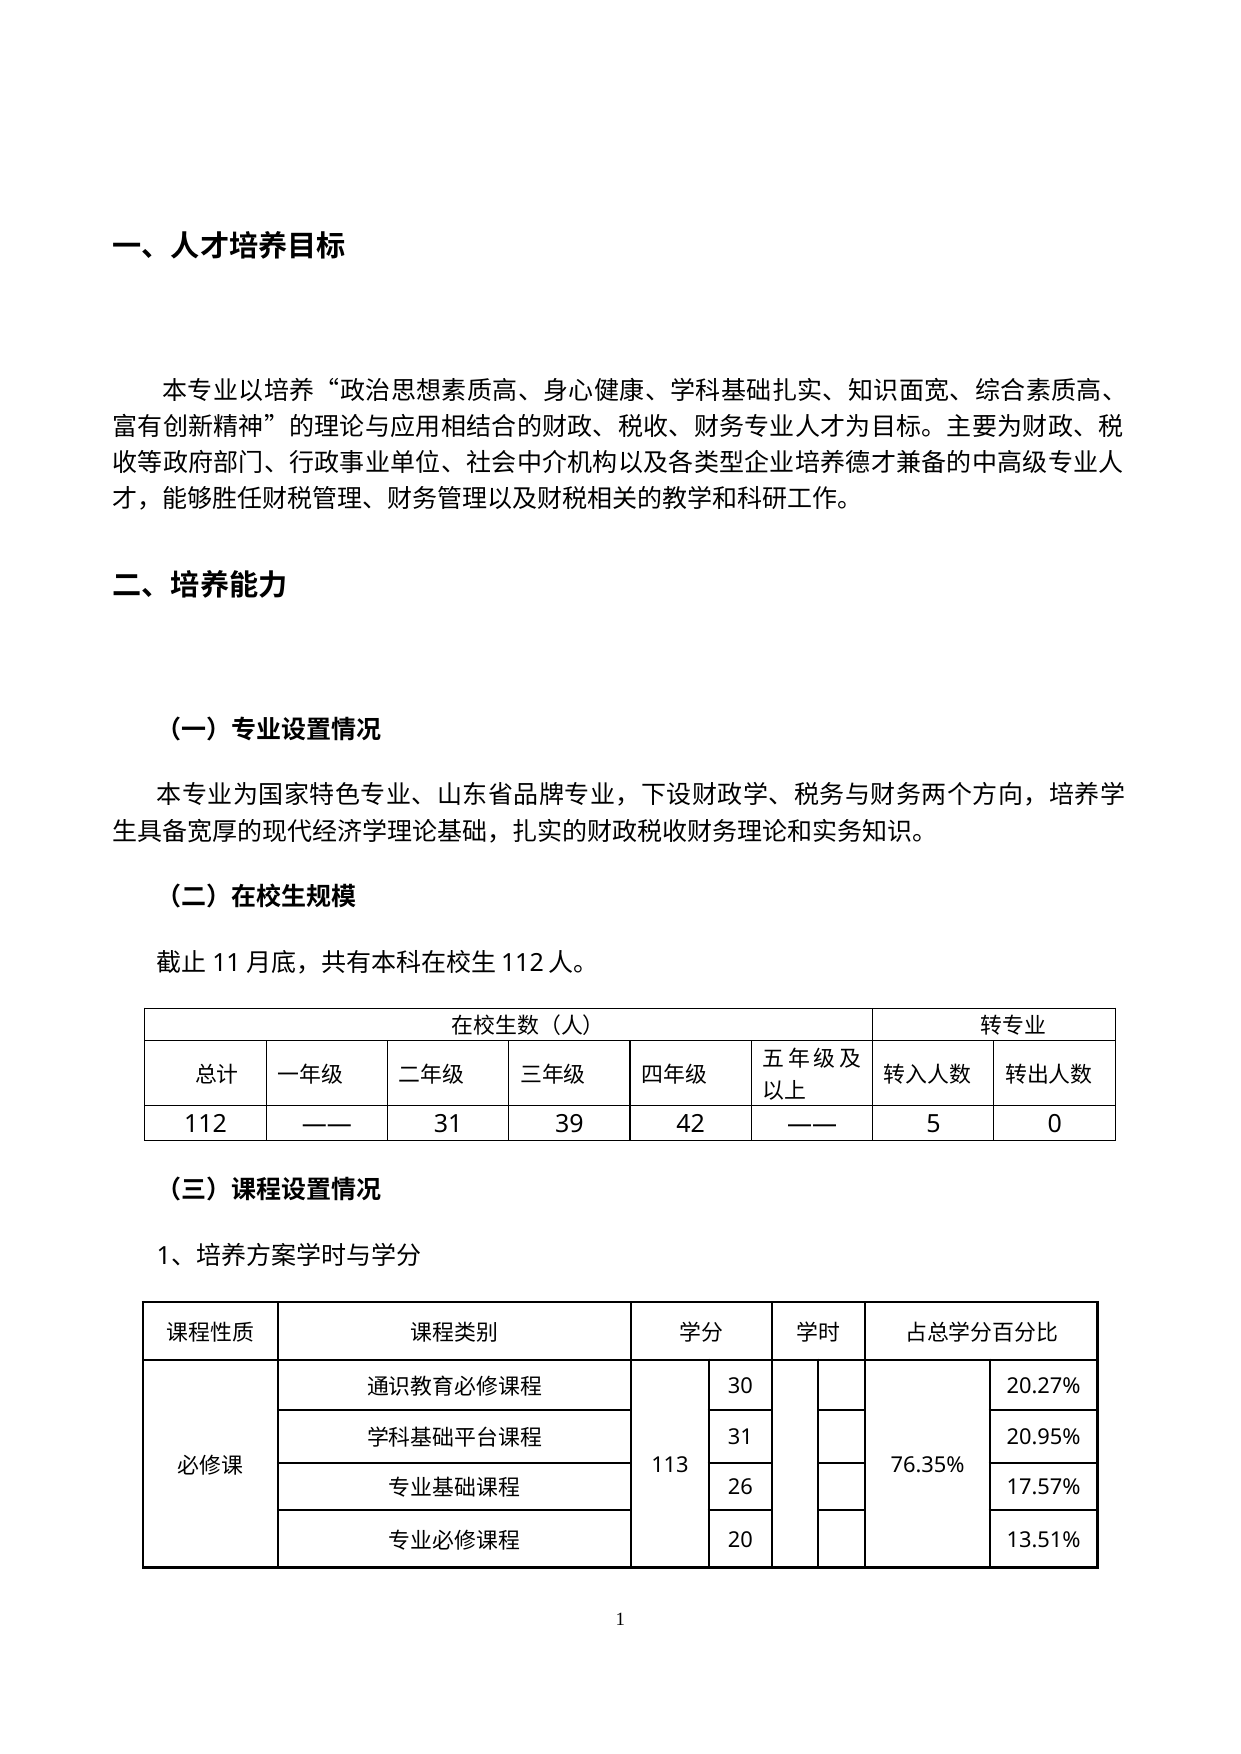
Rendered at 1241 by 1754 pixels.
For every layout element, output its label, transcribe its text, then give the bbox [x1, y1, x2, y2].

table_cell 20.95% [991, 1411, 1096, 1462]
text 1、培养方案学时与学分 [112, 1235, 1128, 1272]
table_cell 30 [710, 1361, 771, 1408]
text （一）专业设置情况 [112, 709, 1128, 746]
table_cell 20.27% [991, 1361, 1096, 1408]
table_cell 42 [631, 1106, 751, 1140]
table_cell 76.35% [866, 1361, 989, 1566]
table_cell 学科基础平台课程 [279, 1411, 630, 1462]
table_header 转专业 [873, 1009, 1115, 1040]
table_cell 5 [873, 1106, 993, 1140]
table_cell —— [752, 1106, 872, 1140]
text （二）在校生规模 [112, 877, 1128, 913]
table_cell 转入人数 [873, 1041, 993, 1104]
table_cell 113 [632, 1361, 708, 1566]
table_cell 112 [145, 1106, 266, 1140]
text 本专业以培养“政治思想素质高、身心健康、学科基础扎实、知识面宽、综合素质高、富有创新精神”的理论与应用相结合的财政、税收、财务专业人才为目标。主要为财政、税收等政府部门、行政事业单位、社会中介机构以及各类型企业培养德才兼备的中高级专业人才，能够胜任财税管理、财务管理以及财税相关的教学和科研工作。 [112, 370, 1128, 515]
table_cell 20 [710, 1511, 771, 1566]
text （三）课程设置情况 [112, 1170, 1128, 1206]
table_cell 39 [509, 1106, 629, 1140]
table_cell 0 [994, 1106, 1115, 1140]
table_cell 26 [710, 1464, 771, 1508]
table_header 占总学分百分比 [866, 1303, 1096, 1358]
text 截止 11月底，共有本科在校生112人。 [112, 942, 1128, 978]
table_cell [819, 1361, 864, 1408]
table_header 学分 [632, 1303, 771, 1358]
table_cell 三年级 [509, 1041, 629, 1104]
table_header 在校生数（人） [145, 1009, 872, 1040]
table_cell [819, 1464, 864, 1508]
table_header 课程性质 [144, 1303, 277, 1358]
table_cell 二年级 [388, 1041, 508, 1104]
table_cell 四年级 [631, 1041, 751, 1104]
table_cell [819, 1511, 864, 1566]
subtitle 二、培养能力 [112, 551, 1128, 616]
table_header 课程类别 [279, 1303, 630, 1358]
table_cell 必修课 [144, 1361, 277, 1566]
subtitle 一、人才培养目标 [112, 211, 1128, 276]
table_header 学时 [773, 1303, 864, 1358]
table_cell 转出人数 [994, 1041, 1115, 1104]
table_cell 13.51% [991, 1511, 1096, 1566]
table_cell 一年级 [267, 1041, 387, 1104]
table_cell 31 [710, 1411, 771, 1462]
table_cell 专业必修课程 [279, 1511, 630, 1566]
table_cell 17.57% [991, 1464, 1096, 1508]
table_cell 通识教育必修课程 [279, 1361, 630, 1408]
table_cell [819, 1411, 864, 1462]
table_cell 总计 [145, 1041, 266, 1104]
table_cell 五年级及以上 [752, 1041, 872, 1104]
table_cell —— [267, 1106, 387, 1140]
table_cell [773, 1361, 817, 1566]
table_cell 31 [388, 1106, 508, 1140]
text 本专业为国家特色专业、山东省品牌专业，下设财政学、税务与财务两个方向，培养学生具备宽厚的现代经济学理论基础，扎实的财政税收财务理论和实务知识。 [112, 775, 1128, 847]
table_cell 专业基础课程 [279, 1464, 630, 1508]
